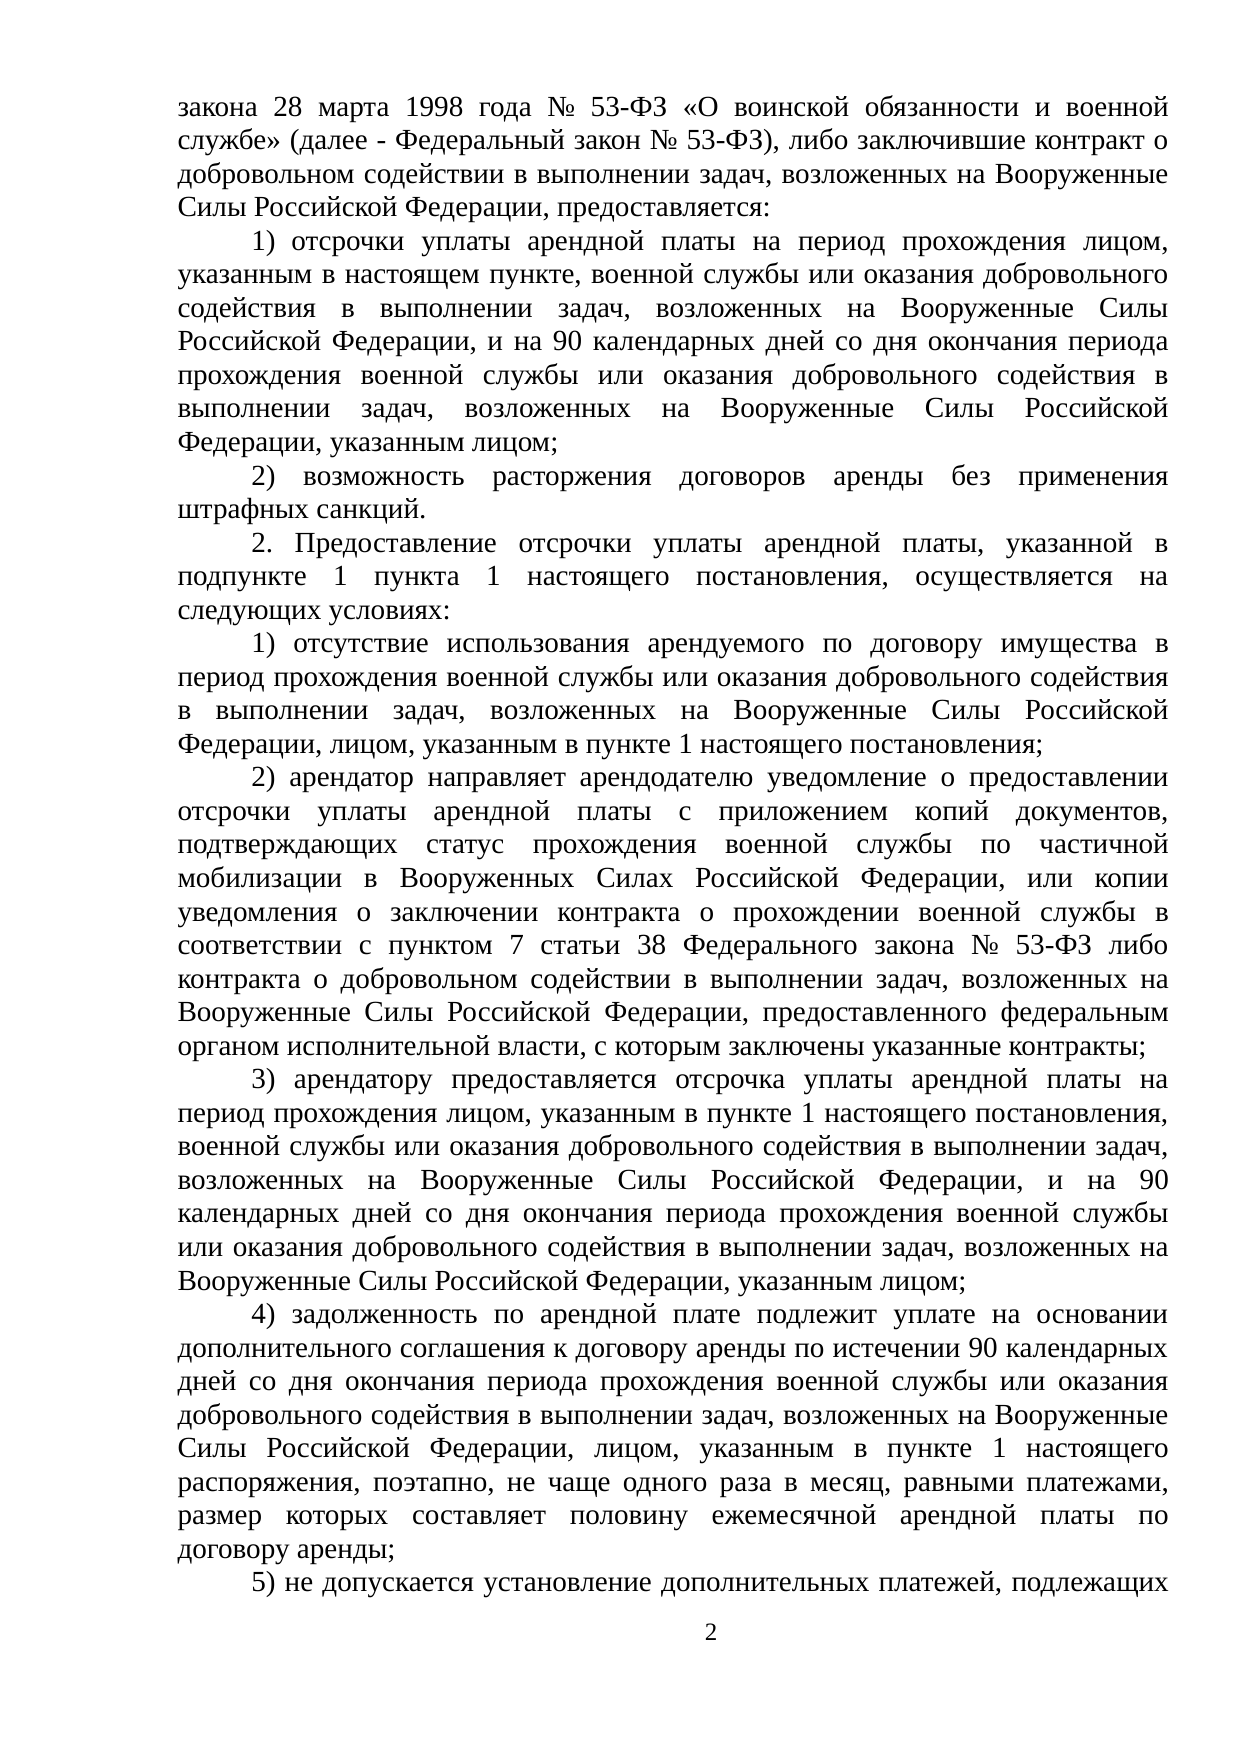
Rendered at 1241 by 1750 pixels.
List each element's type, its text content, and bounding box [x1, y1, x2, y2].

text 2. Предоставление отсрочки уплаты арендной платы, указанной в подпункте 1 пункта 1 настоящего постановления, осуществляется на следующих условиях: [177, 525, 1169, 625]
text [177, 89, 1169, 223]
text 2) арендатор направляет арендодателю уведомление о предоставлении отсрочки уплаты арендной платы с приложением копий документов, подтверждающих статус прохождения военной службы по частичной мобилизации в Вооруженных Силах Российской Федерации, или копии уведомления о заключении контракта о прохождении военной службы в соответствии с пунктом 7 статьи 38 Федерального закона № 53-ФЗ либо контракта о добровольном содействии в выполнении задач, возложенных на Вооруженные Силы Российской Федерации, предоставленного федеральным органом исполнительной власти, с которым заключены указанные контракты; [177, 759, 1169, 1061]
text 1) отсрочки уплаты арендной платы на период прохождения лицом, указанным в настоящем пункте, военной службы или оказания добровольного содействия в выполнении задач, возложенных на Вооруженные Силы Российской Федерации, и на 90 календарных дней со дня окончания периода прохождения военной службы или оказания добровольного содействия в выполнении задач, возложенных на Вооруженные Силы Российской Федерации, указанным лицом; [177, 223, 1169, 458]
text 3) арендатору предоставляется отсрочка уплаты арендной платы на период прохождения лицом, указанным в пункте 1 настоящего постановления, военной службы или оказания добровольного содействия в выполнении задач, возложенных на Вооруженные Силы Российской Федерации, и на 90 календарных дней со дня окончания периода прохождения военной службы или оказания добровольного содействия в выполнении задач, возложенных на Вооруженные Силы Российской Федерации, указанным лицом; [177, 1061, 1169, 1296]
text 2) возможность расторжения договоров аренды без применения штрафных санкций. [177, 458, 1169, 525]
text 4) задолженность по арендной плате подлежит уплате на основании дополнительного соглашения к договору аренды по истечении 90 календарных дней со дня окончания периода прохождения военной службы или оказания добровольного содействия в выполнении задач, возложенных на Вооруженные Силы Российской Федерации, лицом, указанным в пункте 1 настоящего распоряжения, поэтапно, не чаще одного раза в месяц, равными платежами, размер которых составляет половину ежемесячной арендной платы по договору аренды; [177, 1296, 1169, 1564]
text 1) отсутствие использования арендуемого по договору имущества в период прохождения военной службы или оказания добровольного содействия в выполнении задач, возложенных на Вооруженные Силы Российской Федерации, лицом, указанным в пункте 1 настоящего постановления; [177, 625, 1169, 759]
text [177, 1564, 1169, 1598]
